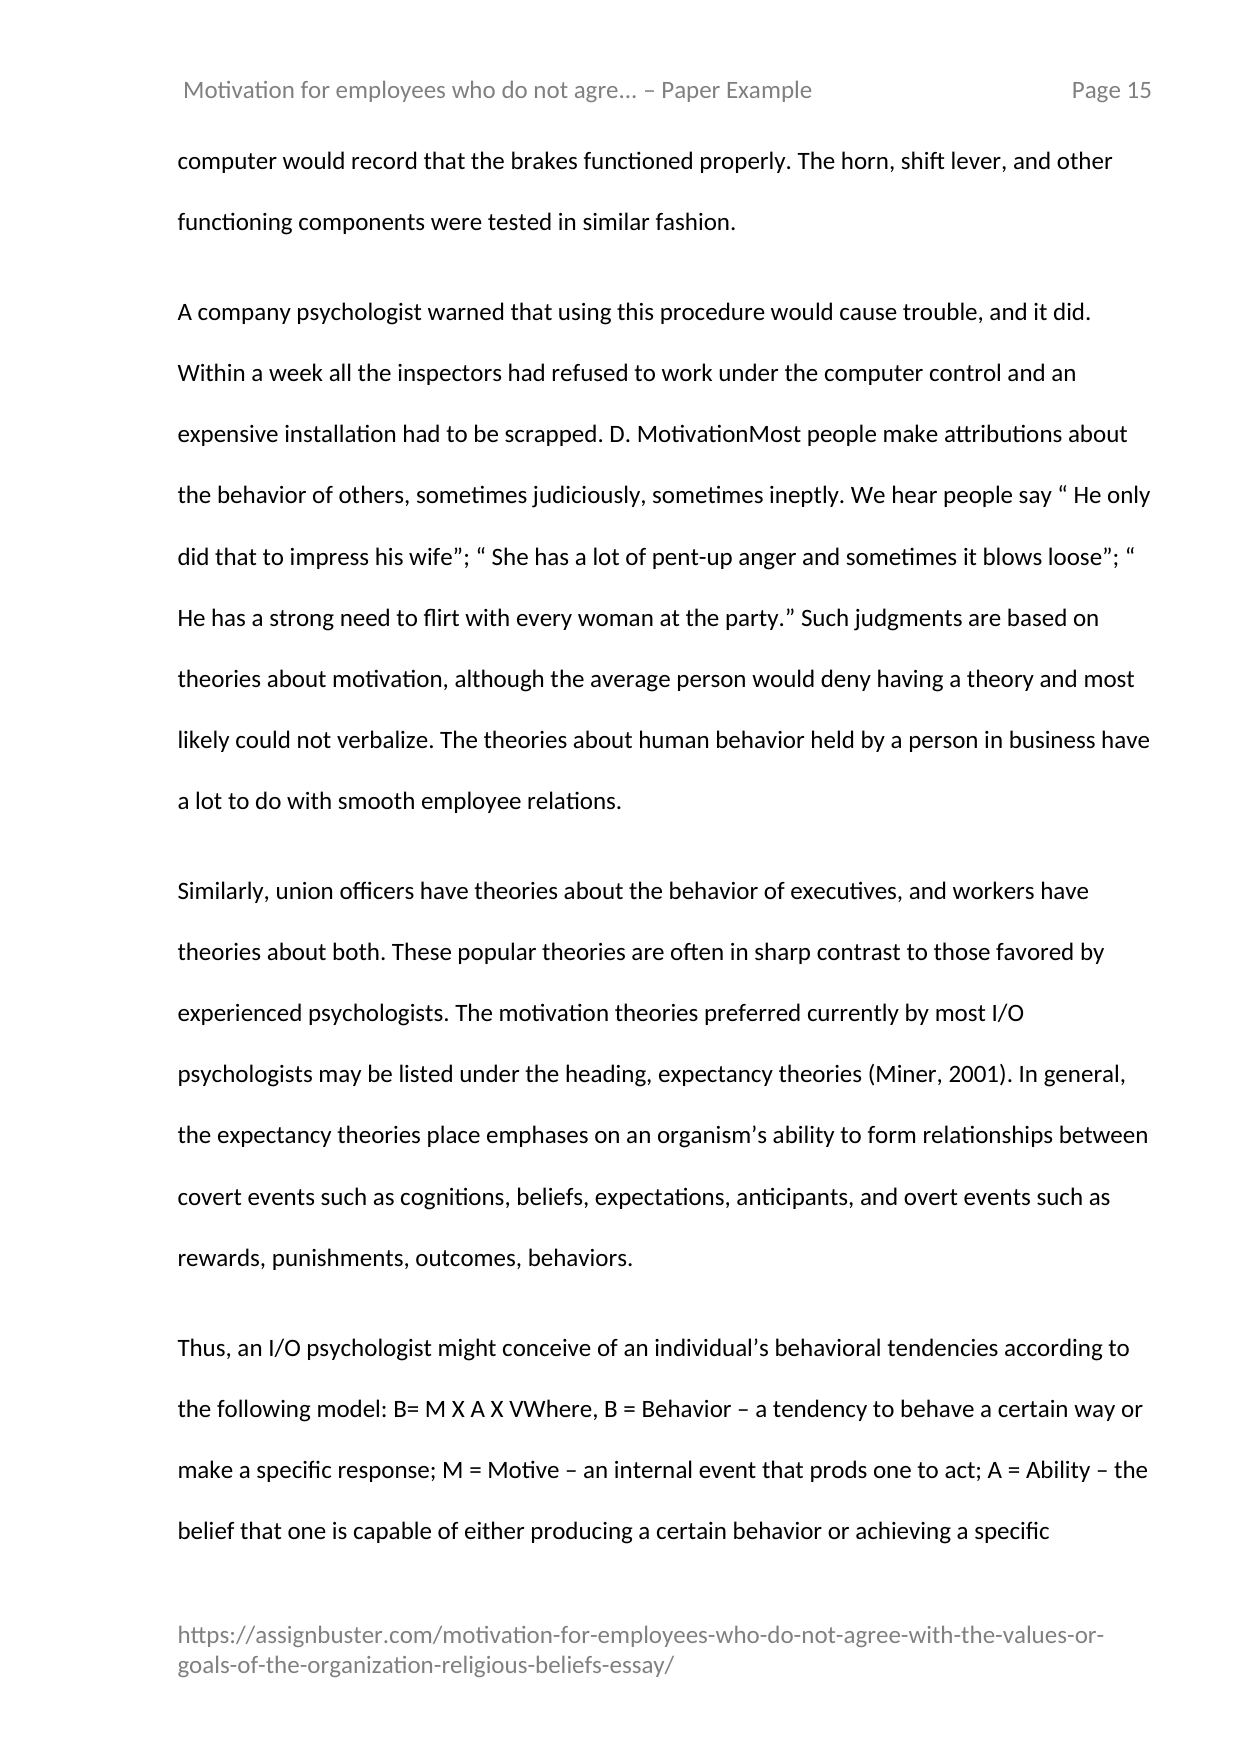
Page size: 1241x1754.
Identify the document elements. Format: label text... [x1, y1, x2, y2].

text Similarly, union officers have theories about the behavior of executives, and workers have theories about both. These popular theories are often in sharp contrast to those favored by experienced psychologists. The motivation theories preferred currently by most I/O psychologists may be listed under the heading, expectancy theories (Miner, 2001). In general, the expectancy theories place emphases on an organism’s ability to form relationships between covert events such as cognitions, beliefs, expectations, anticipants, and overt events such as rewards, punishments, outcomes, behaviors. [177, 875, 1152, 1272]
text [177, 145, 1152, 237]
text A company psychologist warned that using this procedure would cause trouble, and it did. Within a week all the inspectors had refused to work under the computer control and an expensive installation had to be scrapped. D. MotivationMost people make attributions about the behavior of others, sometimes judiciously, sometimes ineptly. We hear people say “ He only did that to impress his wife”; “ She has a lot of pent-up anger and sometimes it blows loose”; “ He has a strong need to flirt with every woman at the party.” Such judgments are based on theories about motivation, although the average person would deny having a theory and most likely could not verbalize. The theories about human behavior held by a person in business have a lot to do with smooth employee relations. [177, 297, 1152, 815]
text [177, 1332, 1152, 1546]
